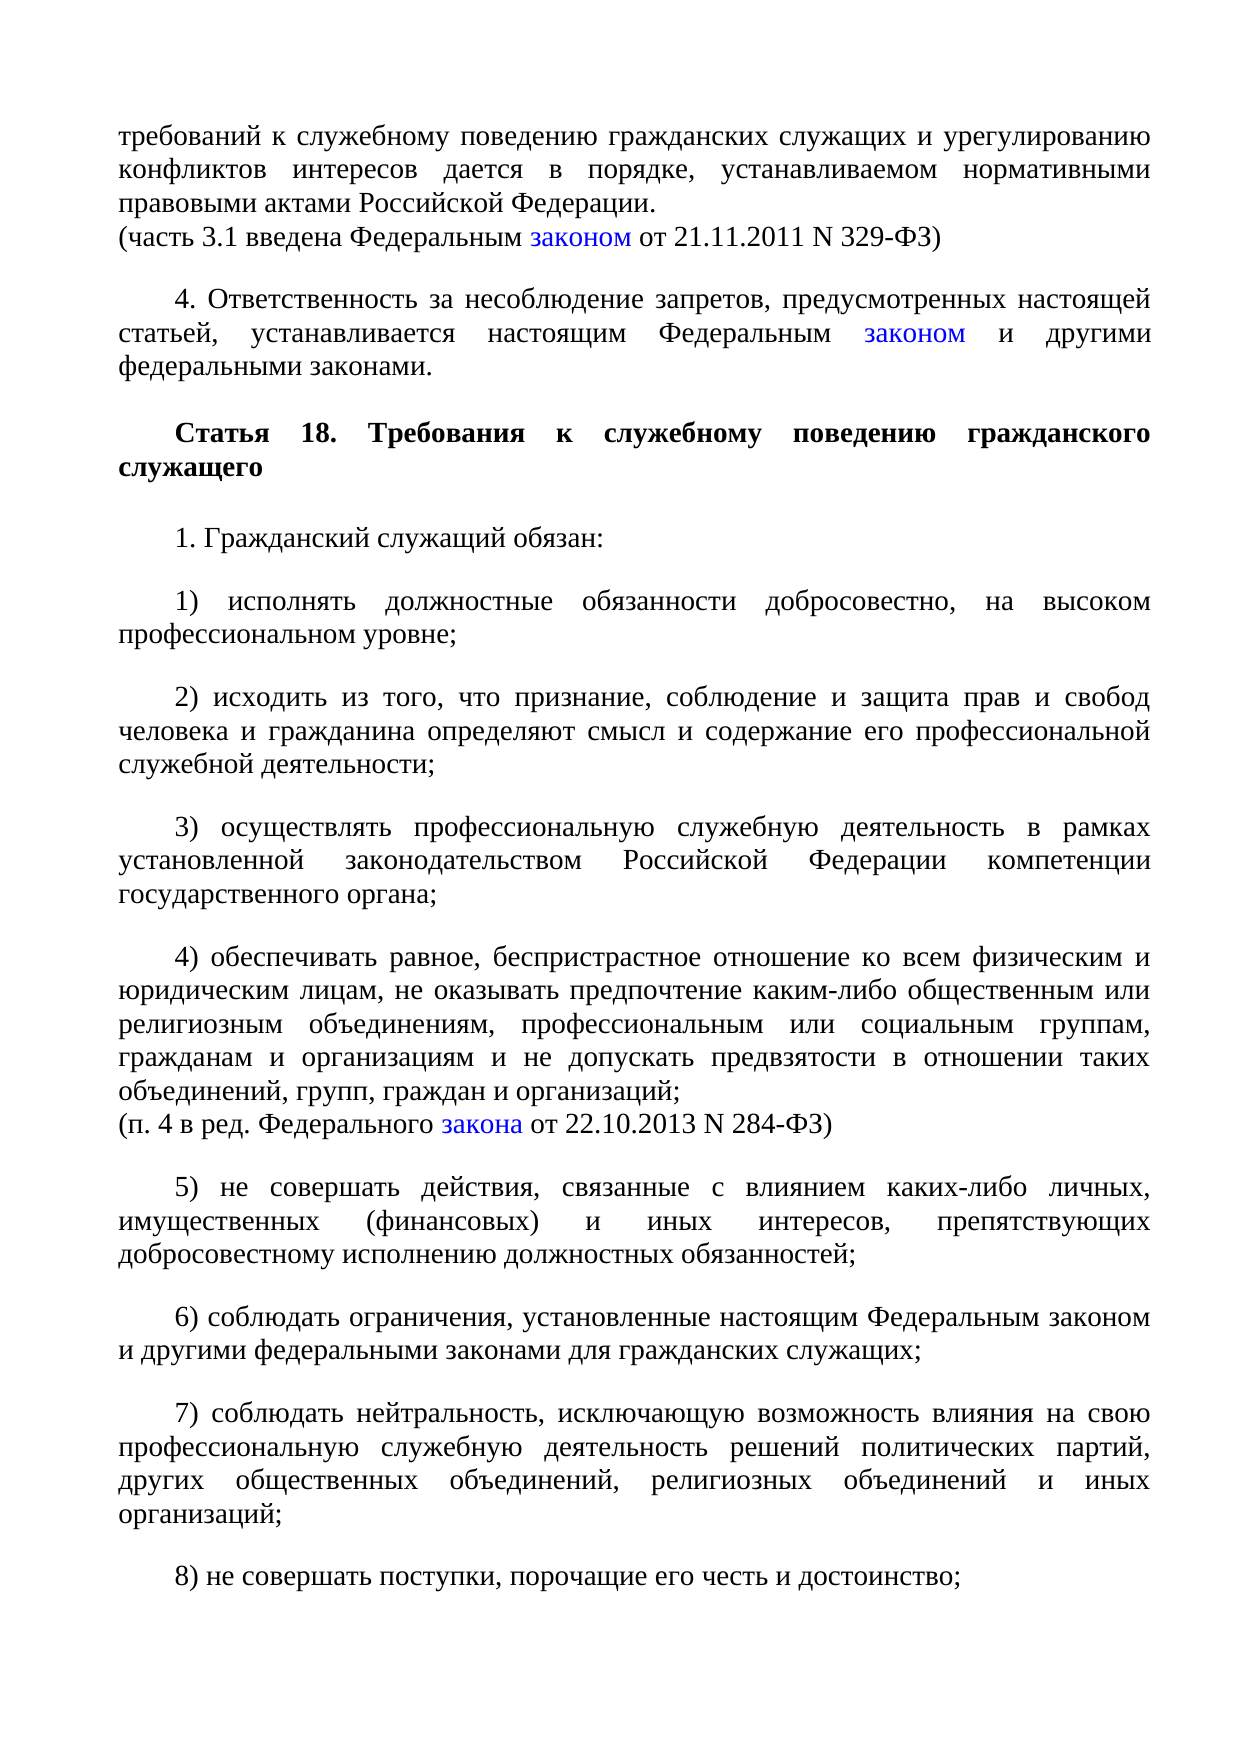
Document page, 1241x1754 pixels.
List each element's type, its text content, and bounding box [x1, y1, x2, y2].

text 8) не совершать поступки, порочащие его честь и достоинство; [118, 1558, 1152, 1592]
text (часть 3.1 введена Федеральным законом от 21.11.2011 N 329-ФЗ) [118, 219, 1152, 252]
text 5) не совершать действия, связанные с влиянием каких-либо личных, имущественных (финансовых) и иных интересов, препятствующих добросовестному исполнению должностных обязанностей; [118, 1169, 1152, 1270]
text 4. Ответственность за несоблюдение запретов, предусмотренных настоящей статьей, устанавливается настоящим Федеральным законом и другими федеральными законами. [118, 281, 1152, 382]
text 4) обеспечивать равное, беспристрастное отношение ко всем физическим и юридическим лицам, не оказывать предпочтение каким-либо общественным или религиозным объединениям, профессиональным или социальным группам, гражданам и организациям и не допускать предвзятости в отношении таких объединений, групп, граждан и организаций; [118, 939, 1152, 1106]
text 3) осуществлять профессиональную служебную деятельность в рамках установленной законодательством Российской Федерации компетенции государственного органа; [118, 809, 1152, 909]
text 1. Гражданский служащий обязан: [118, 520, 1152, 554]
text 1) исполнять должностные обязанности добросовестно, на высоком профессиональном уровне; [118, 583, 1152, 650]
title Статья 18. Требования к служебному поведению гражданского служащего [118, 416, 1152, 483]
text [118, 118, 1152, 219]
text 7) соблюдать нейтральность, исключающую возможность влияния на свою профессиональную служебную деятельность решений политических партий, других общественных объединений, религиозных объединений и иных организаций; [118, 1395, 1152, 1529]
text (п. 4 в ред. Федерального закона от 22.10.2013 N 284-ФЗ) [118, 1106, 1152, 1140]
text 2) исходить из того, что признание, соблюдение и защита прав и свобод человека и гражданина определяют смысл и содержание его профессиональной служебной деятельности; [118, 679, 1152, 780]
text 6) соблюдать ограничения, установленные настоящим Федеральным законом и другими федеральными законами для гражданских служащих; [118, 1299, 1152, 1366]
